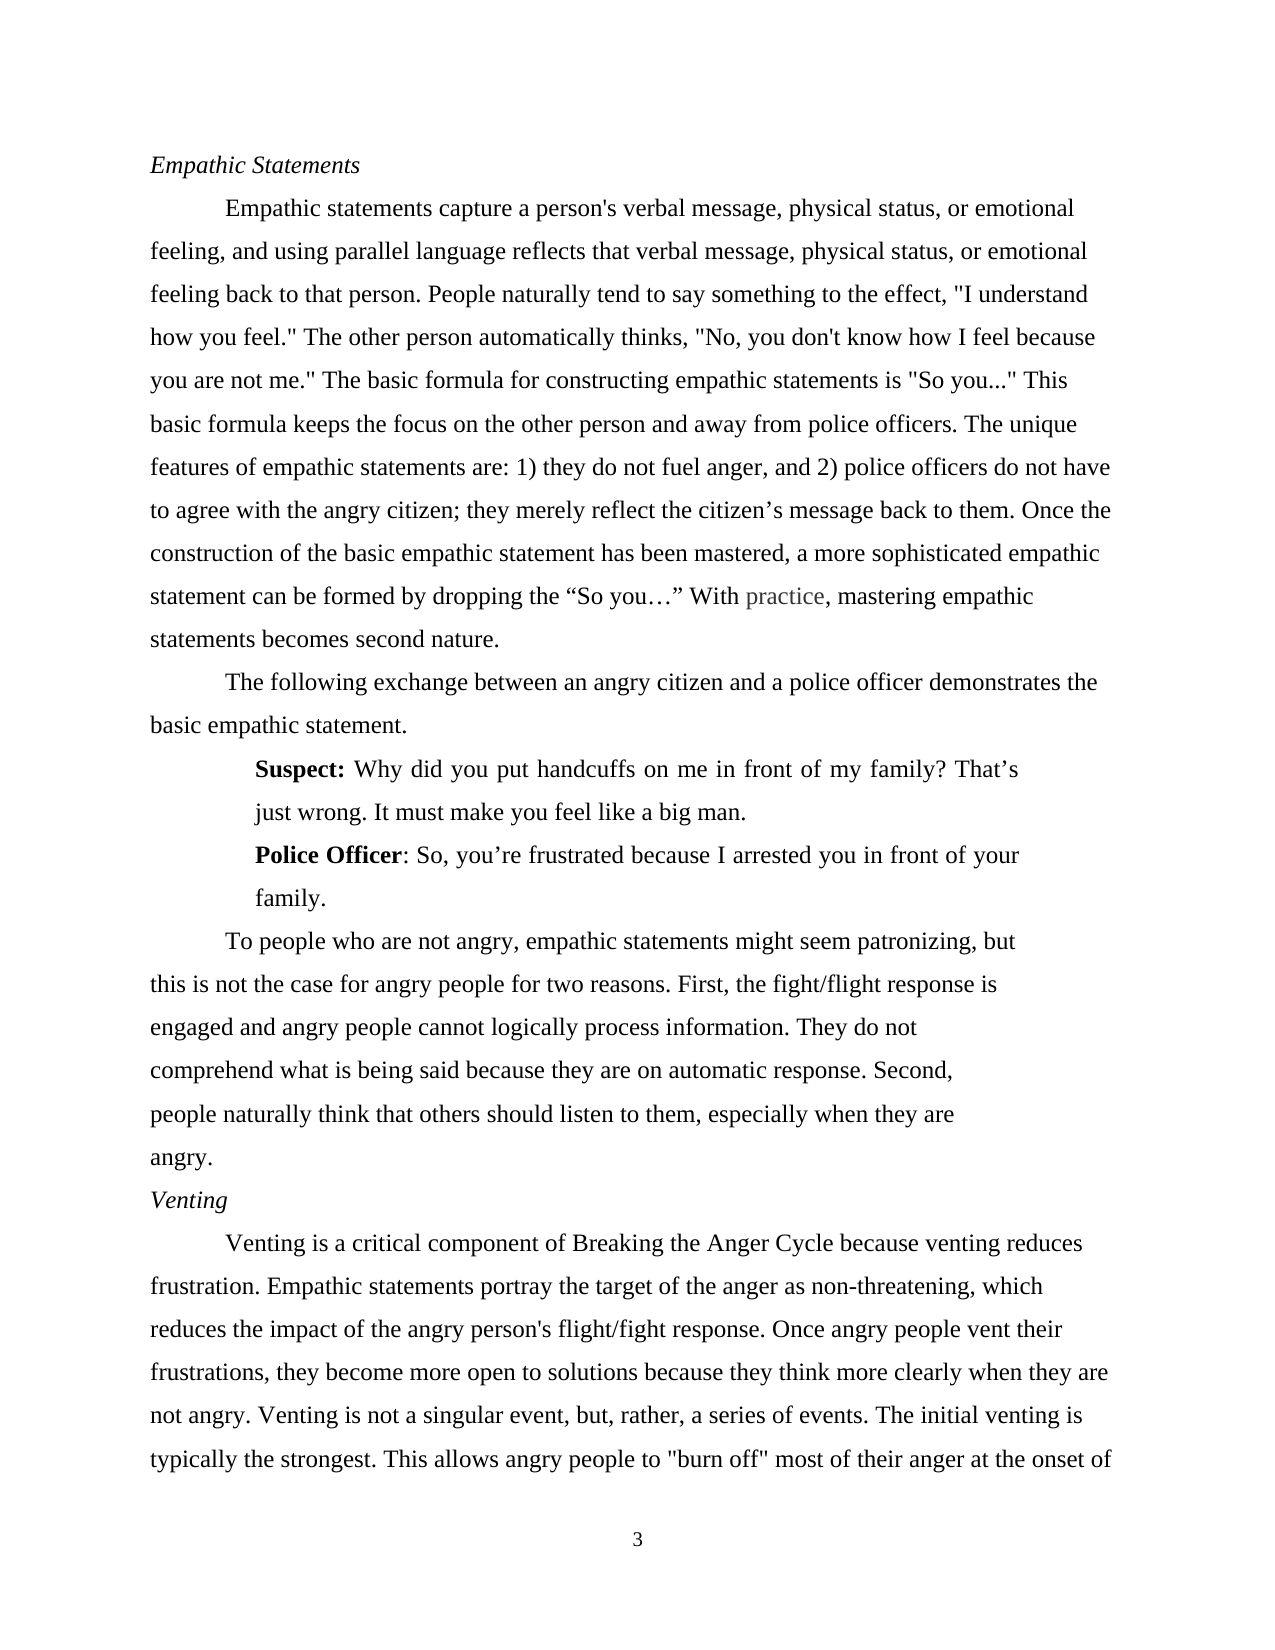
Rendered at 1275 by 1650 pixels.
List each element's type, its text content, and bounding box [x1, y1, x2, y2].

text Police Officer: So, you’re frustrated because I arrested you in front of your family. [255, 840, 1020, 912]
text To people who are not angry, empathic statements might seem patronizing, but this is not the case for angry people for two reasons. First, the fight/flight response is engaged and angry people cannot logically process information. They do not comprehend what is being said because they are on automatic response. Second, people naturally think that others should listen to them, especially when they are angry. [150, 926, 1020, 1171]
text Suspect: Why did you put handcuffs on me in front of my family? That’s just wrong. It must make you feel like a big man. [255, 754, 1020, 826]
text Empathic statements capture a person's verbal message, physical status, or emotional feeling, and using parallel language reflects that verbal message, physical status, or emotional feeling back to that person. People naturally tend to say something to the effect, "I understand how you feel." The other person automatically thinks, "No, you don't know how I feel because you are not me." The basic formula for constructing empathic statements is "So you..." This basic formula keeps the focus on the other person and away from police officers. The unique features of empathic statements are: 1) they do not fuel anger, and 2) police officers do not have to agree with the angry citizen; they merely reflect the citizen’s message back to them. Once the construction of the basic empathic statement has been mastered, a more sophisticated empathic statement can be formed by dropping the “So you…” With practice, mastering empathic statements becomes second nature. [150, 193, 1125, 653]
text Venting [150, 1185, 1125, 1214]
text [150, 1228, 1125, 1472]
text The following exchange between an angry citizen and a police officer demonstrates the basic empathic statement. [150, 667, 1125, 739]
text Empathic Statements [150, 150, 1125, 179]
